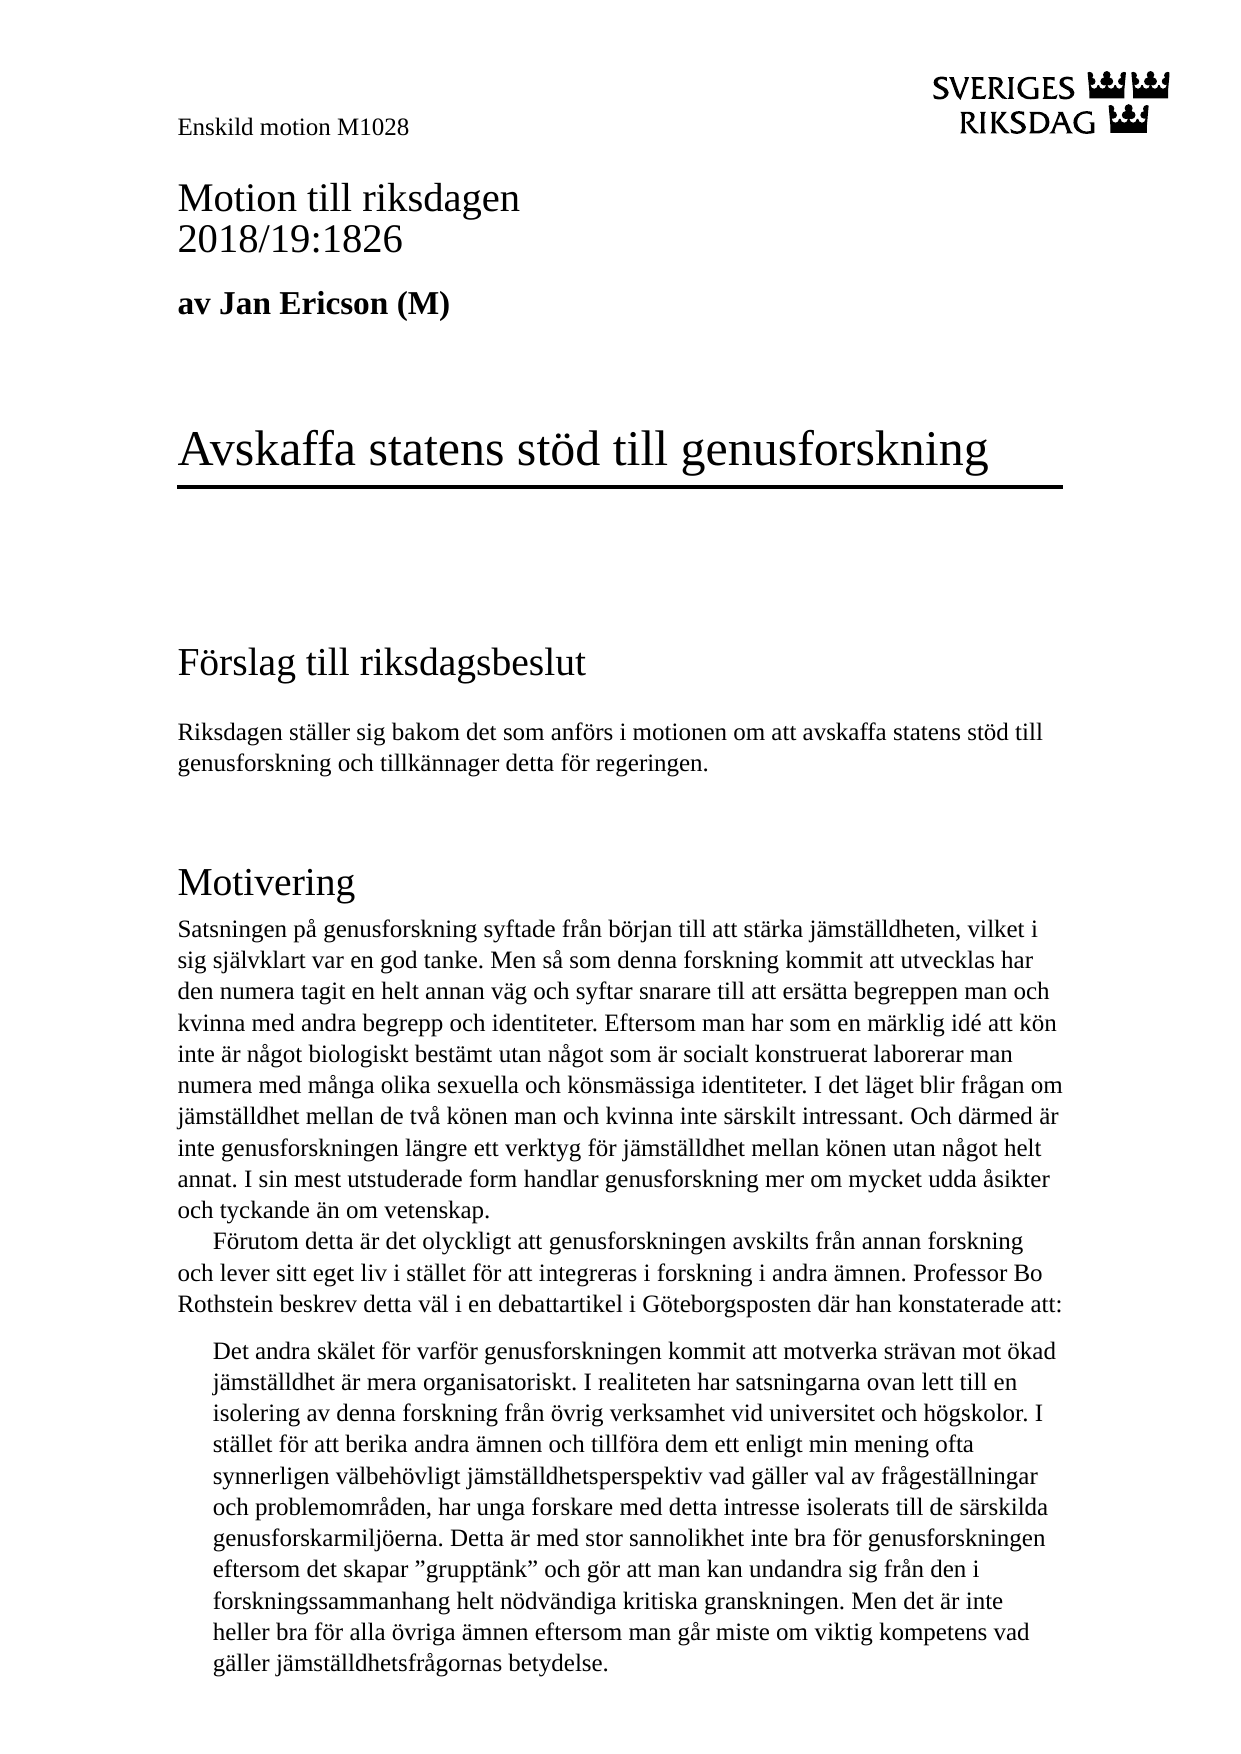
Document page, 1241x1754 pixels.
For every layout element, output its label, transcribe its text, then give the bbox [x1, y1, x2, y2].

text Satsningen på genusforskning syftade från början till att stärka jämställdheten, vilket i sig självklart var en god tanke. Men så som denna forskning kommit att utvecklas har den numera tagit en helt annan väg och syftar snarare till att ersätta begreppen man och kvinna med andra begrepp och identiteter. Eftersom man har som en märklig idé att kön inte är något biologiskt bestämt utan något som är socialt konstruerat laborerar man numera med många olika sexuella och könsmässiga identiteter. I det läget blir frågan om jämställdhet mellan de två könen man och kvinna inte särskilt intressant. Och därmed är inte genusforskningen längre ett verktyg för jämställdhet mellan könen utan något helt annat. I sin mest utstuderade form handlar genusforskning mer om mycket udda åsikter och tyckande än om vetenskap. [177, 911, 1063, 1224]
text Förutom detta är det olyckligt att genusforskningen avskilts från annan forskning och lever sitt eget liv i stället för att integreras i forskning i andra ämnen. Professor Bo Rothstein beskrev detta väl i en debattartikel i Göteborgsposten där han konstaterade att: [177, 1224, 1063, 1318]
text Det andra skälet för varför genusforskningen kommit att motverka strävan mot ökad jämställdhet är mera organisatoriskt. I realiteten har satsningarna ovan lett till en isolering av denna forskning från övrig verksamhet vid universitet och högskolor. I stället för att berika andra ämnen och tillföra dem ett enligt min mening ofta synnerligen välbehövligt jämställdhetsperspektiv vad gäller val av frågeställningar och problemområden, har unga forskare med detta intresse isolerats till de särskilda genusforskarmiljöerna. Detta är med stor sannolikhet inte bra för genusforskningen eftersom det skapar ”grupptänk” och gör att man kan undandra sig från den i forskningssammanhang helt nödvändiga kritiska granskningen. Men det är inte heller bra för alla övriga ämnen eftersom man går miste om viktig kompetens vad gäller jämställdhetsfrågornas betydelse. [213, 1333, 1063, 1677]
